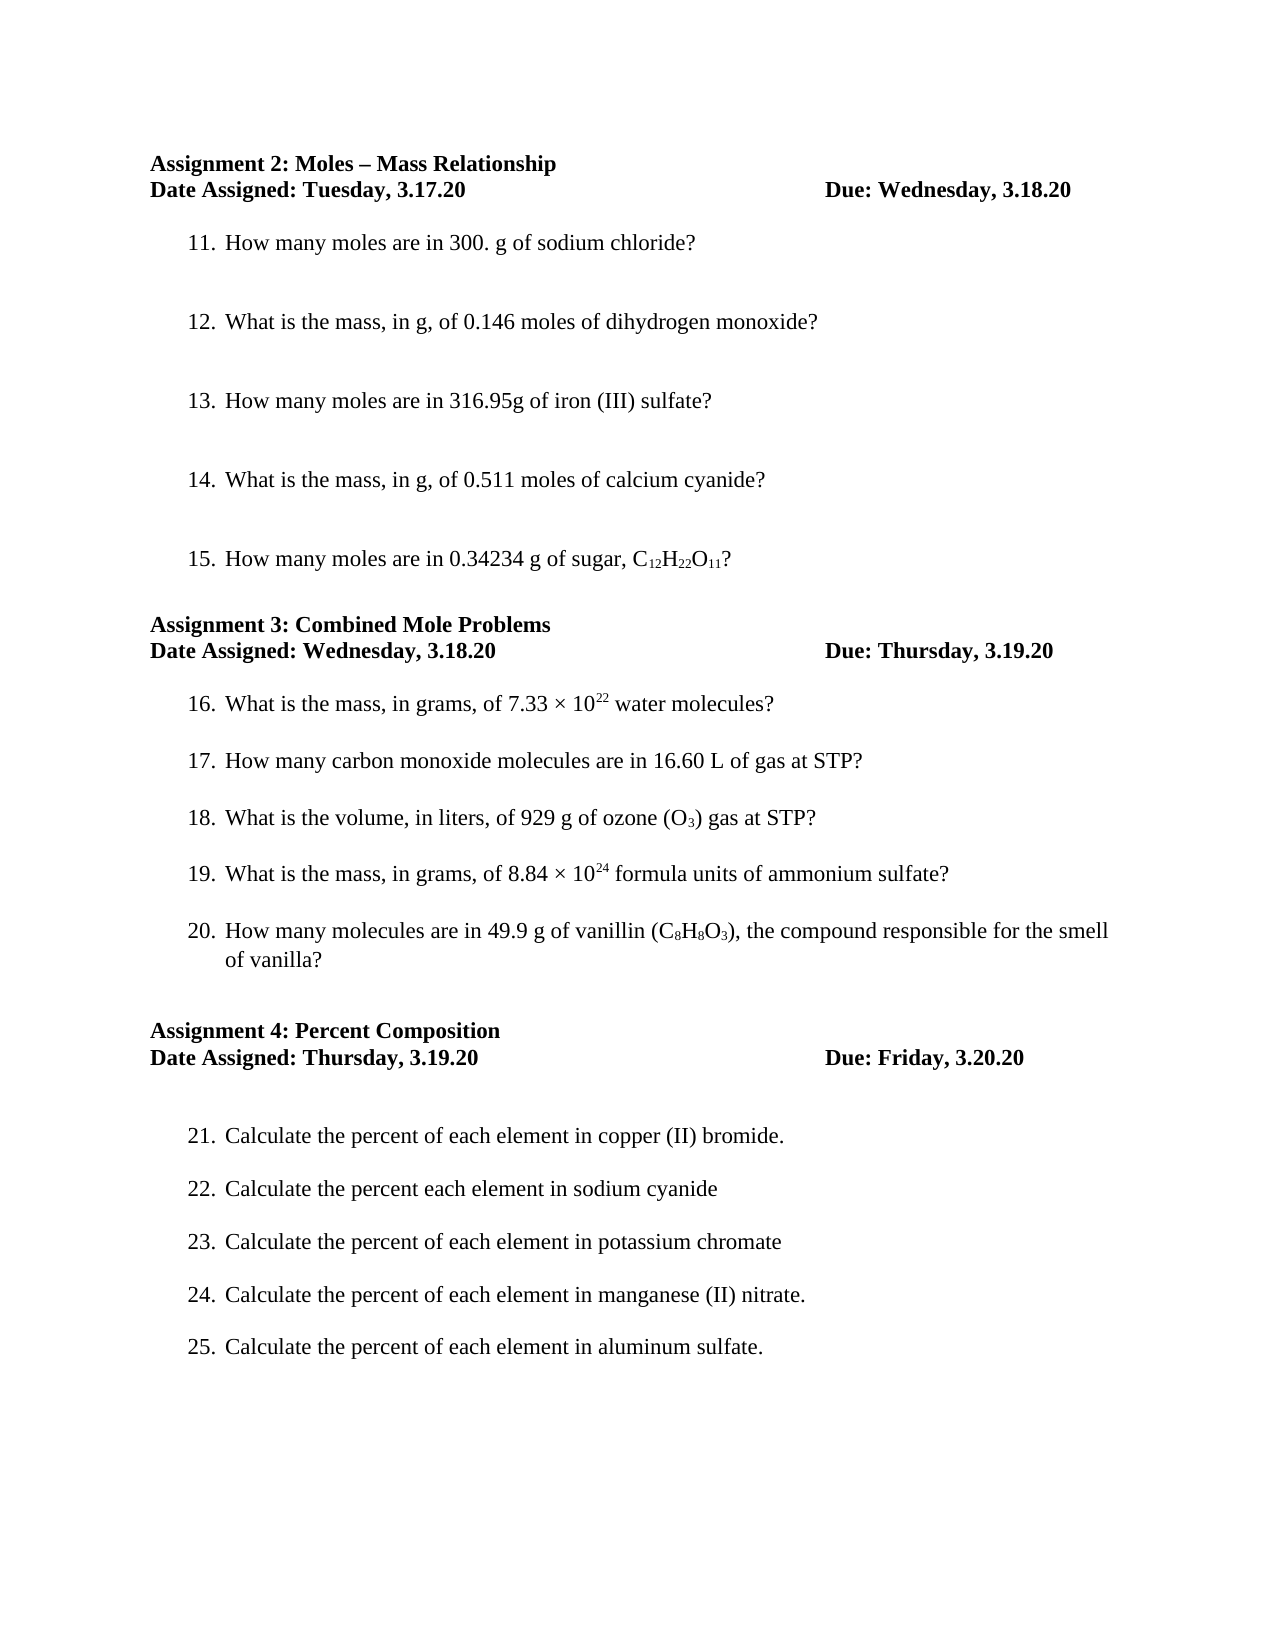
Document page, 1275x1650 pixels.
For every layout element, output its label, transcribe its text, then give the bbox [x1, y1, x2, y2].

text Assignment 3: Combined Mole Problems [150, 611, 1125, 637]
list How many moles are in 300. g of sodium chloride? [187, 229, 1125, 255]
text Assignment 2: Moles – Mass Relationship [150, 150, 1125, 176]
list Calculate the percent of each element in copper (II) bromide. [187, 1123, 1125, 1149]
list What is the volume, in liters, of 929 g of ozone (O3) gas at STP? [187, 803, 1125, 830]
list Calculate the percent each element in sodium cyanide [187, 1175, 1125, 1202]
list Calculate the percent of each element in aluminum sulfate. [187, 1333, 1125, 1360]
list What is the mass, in g, of 0.146 moles of dihydrogen monoxide? [187, 308, 1125, 334]
text Assignment 4: Percent Composition [150, 1017, 1125, 1043]
text Date Assigned: Thursday, 3.19.20 Due: Friday, 3.20.20 [150, 1043, 1125, 1070]
list Calculate the percent of each element in potassium chromate [187, 1228, 1125, 1254]
list How many moles are in 316.95g of iron (III) sulfate? [187, 387, 1125, 413]
list How many carbon monoxide molecules are in 16.60 L of gas at STP? [187, 747, 1125, 773]
list What is the mass, in g, of 0.511 moles of calcium cyanide? [187, 466, 1125, 492]
text Date Assigned: Wednesday, 3.18.20 Due: Thursday, 3.19.20 [150, 637, 1125, 663]
list What is the mass, in grams, of 7.33 × 1022 water molecules? [187, 690, 1125, 716]
list What is the mass, in grams, of 8.84 × 1024 formula units of ammonium sulfate? [187, 860, 1125, 887]
list Calculate the percent of each element in manganese (II) nitrate. [187, 1281, 1125, 1307]
list How many moles are in 0.34234 g of sugar, C12H22O11? [187, 545, 1125, 571]
list How many molecules are in 49.9 g of vanillin (C8H8O3), the compound responsible for the smell of vanilla? [187, 917, 1125, 972]
text Date Assigned: Tuesday, 3.17.20 Due: Wednesday, 3.18.20 [150, 176, 1125, 203]
